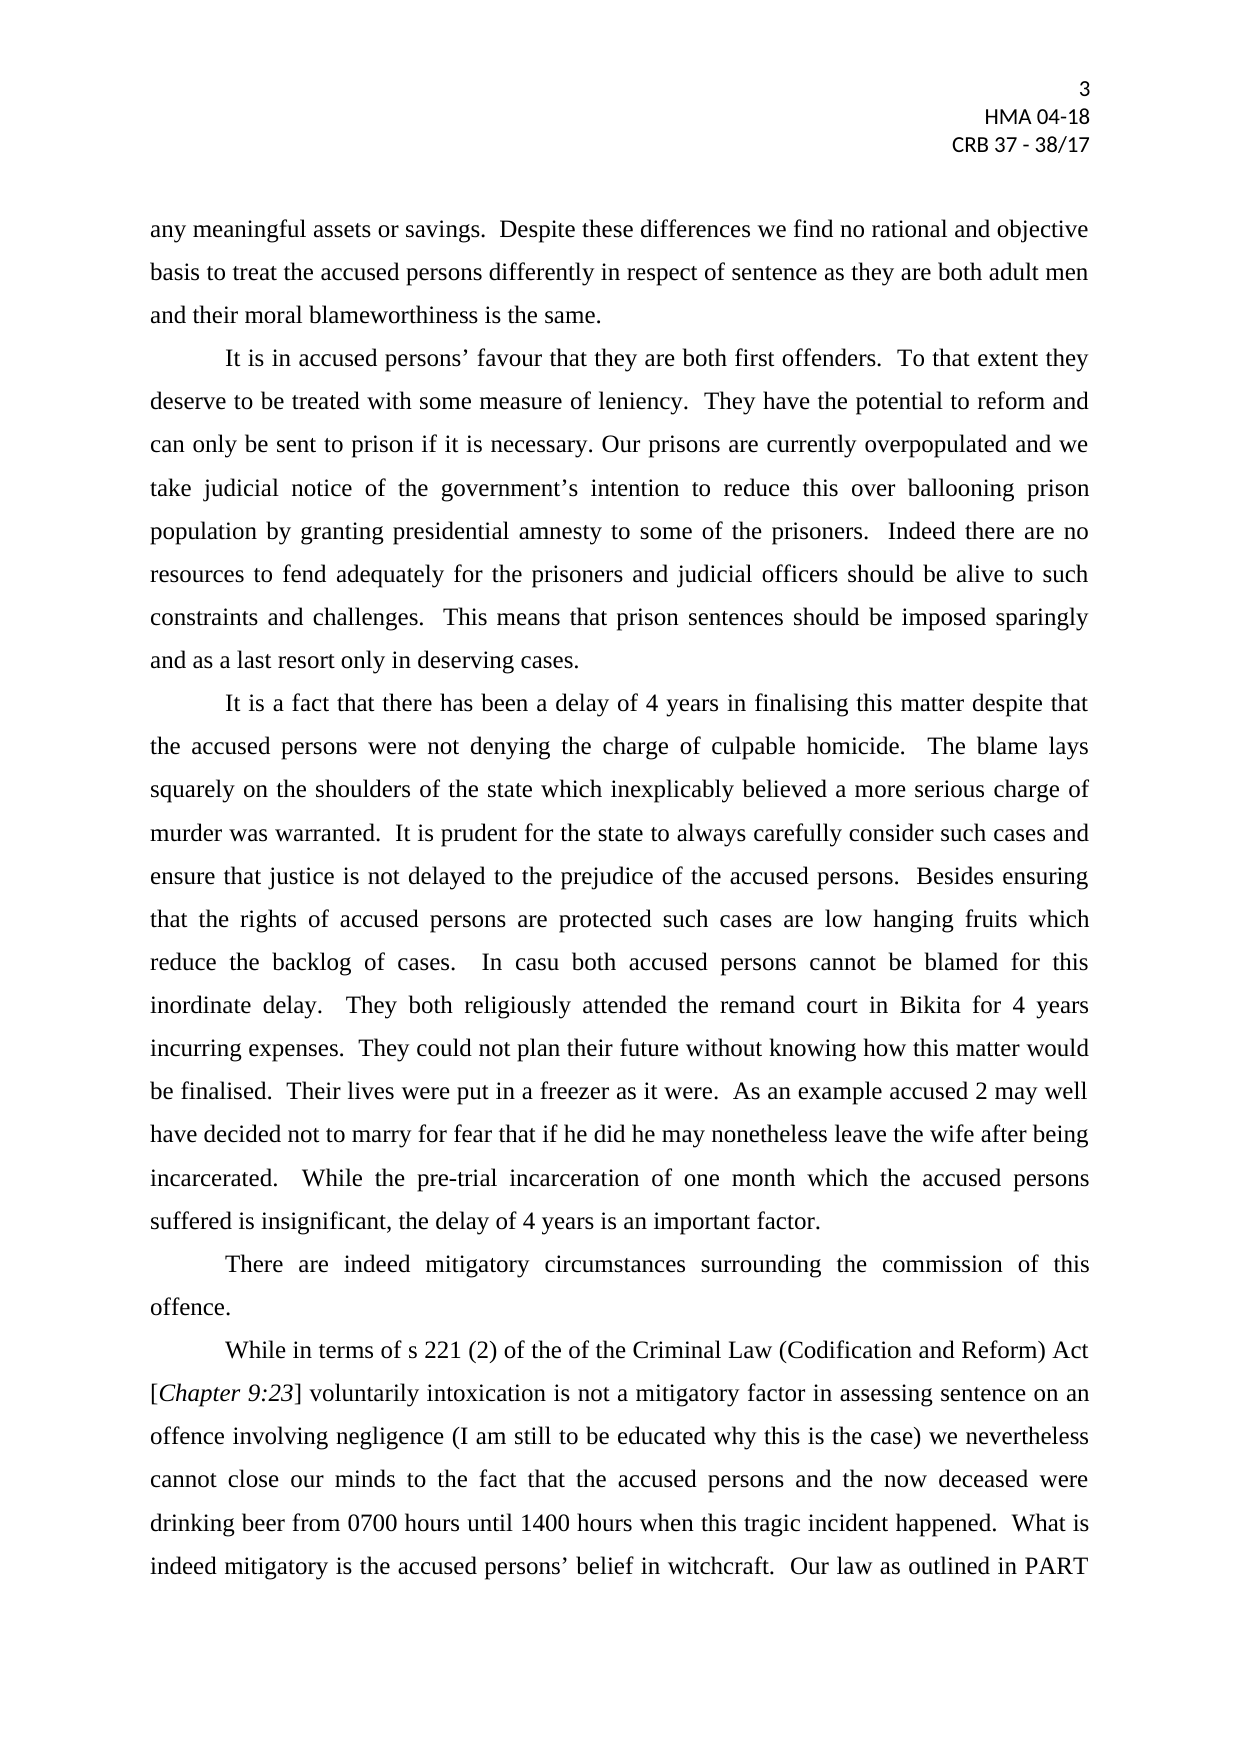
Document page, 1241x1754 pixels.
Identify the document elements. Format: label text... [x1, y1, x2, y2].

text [150, 1335, 1090, 1579]
text It is in accused persons’ favour that they are both first offenders. To that extent they deserve to be treated with some measure of leniency. They have the potential to reform and can only be sent to prison if it is necessary. Our prisons are currently overpopulated and we take judicial notice of the government’s intention to reduce this over ballooning prison population by granting presidential amnesty to some of the prisoners. Indeed there are no resources to fend adequately for the prisoners and judicial officers should be alive to such constraints and challenges. This means that prison sentences should be imposed sparingly and as a last resort only in deserving cases. [150, 343, 1090, 674]
text It is a fact that there has been a delay of 4 years in finalising this matter despite that the accused persons were not denying the charge of culpable homicide. The blame lays squarely on the shoulders of the state which inexplicably believed a more serious charge of murder was warranted. It is prudent for the state to always carefully consider such cases and ensure that justice is not delayed to the prejudice of the accused persons. Besides ensuring that the rights of accused persons are protected such cases are low hanging fruits which reduce the backlog of cases. In casu both accused persons cannot be blamed for this inordinate delay. They both religiously attended the remand court in Bikita for 4 years incurring expenses. They could not plan their future without knowing how this matter would be finalised. Their lives were put in a freezer as it were. As an example accused 2 may well have decided not to marry for fear that if he did he may nonetheless leave the wife after being incarcerated. While the pre-trial incarceration of one month which the accused persons suffered is insignificant, the delay of 4 years is an important factor. [150, 688, 1090, 1234]
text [150, 214, 1090, 329]
text There are indeed mitigatory circumstances surrounding the commission of this offence. [150, 1249, 1090, 1321]
